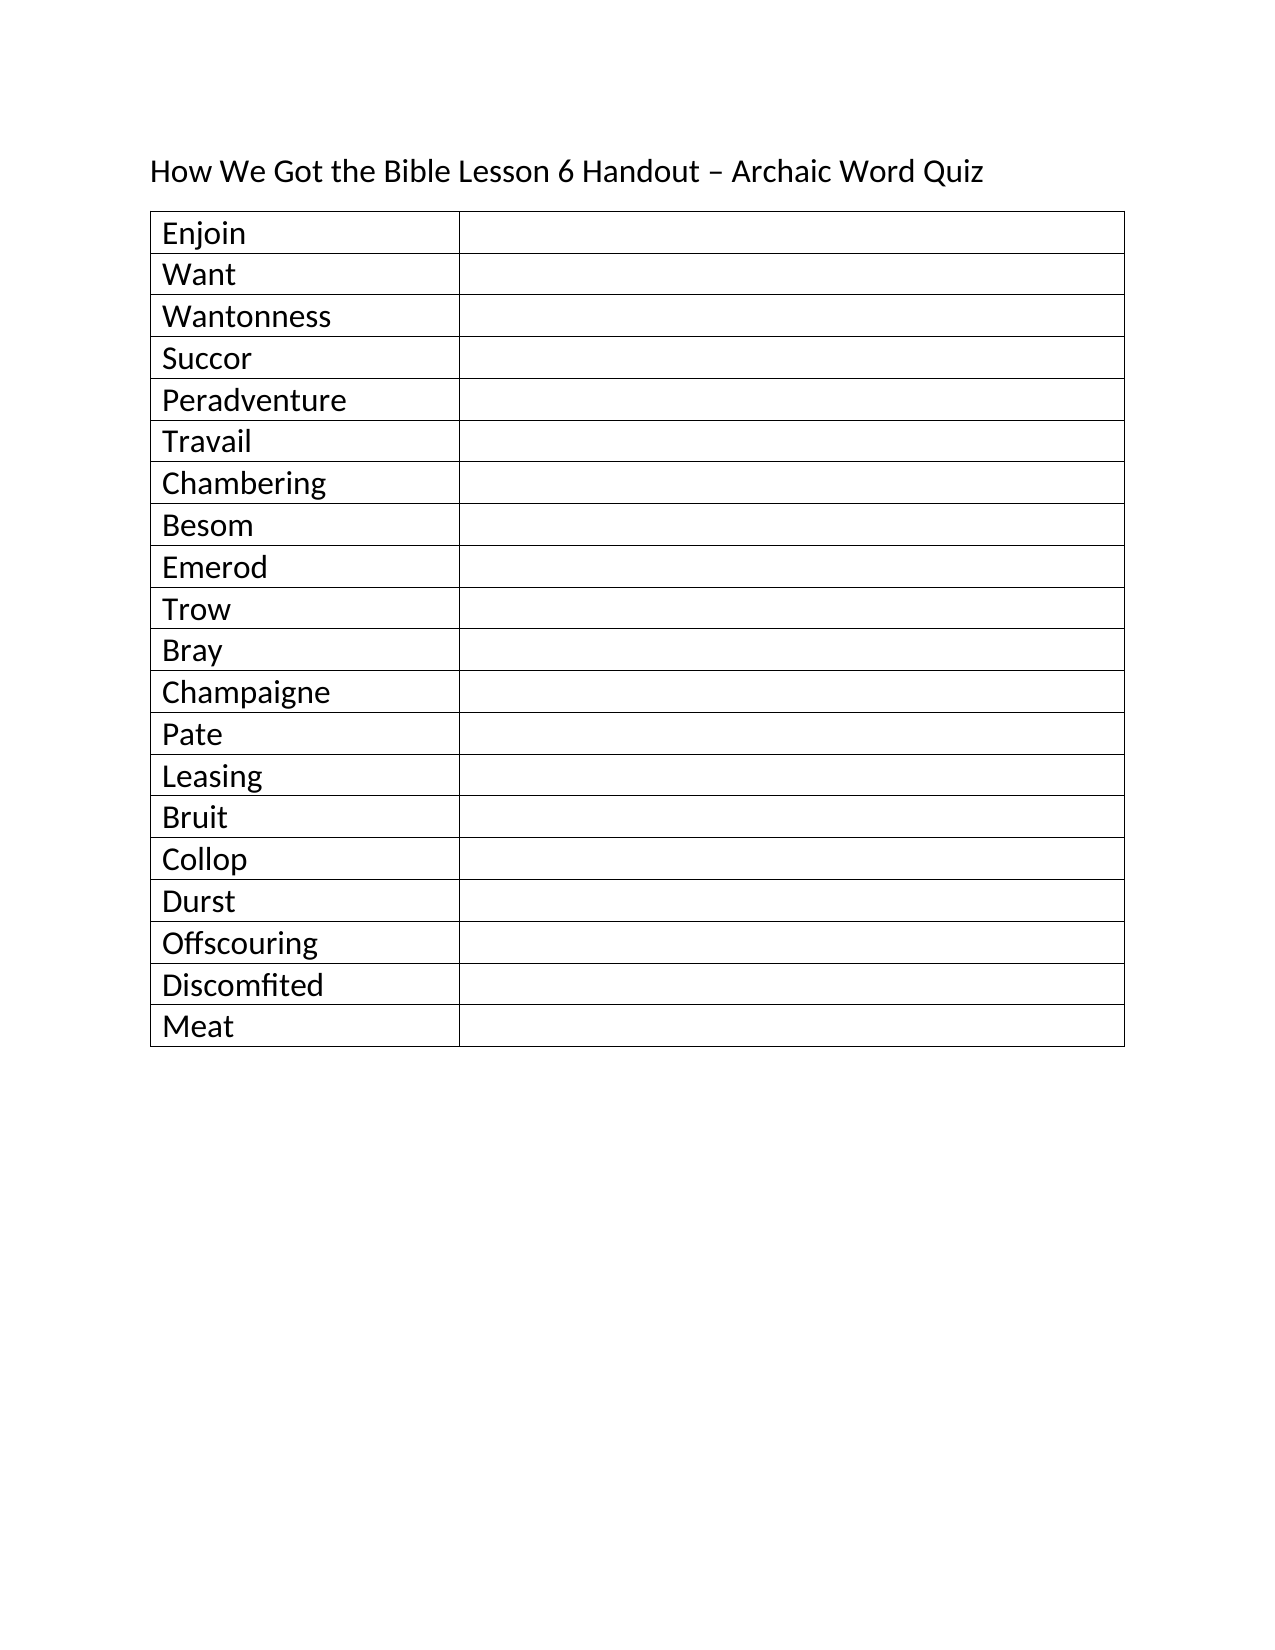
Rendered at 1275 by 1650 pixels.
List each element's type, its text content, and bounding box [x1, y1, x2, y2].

table_cell Pate [151, 713, 459, 754]
table_cell [460, 254, 1124, 294]
table_cell [460, 671, 1124, 712]
table_header [460, 212, 1124, 252]
table_cell [460, 588, 1124, 628]
table_cell [460, 462, 1124, 503]
table_cell Leasing [151, 755, 459, 795]
table_header Enjoin [151, 212, 459, 252]
table_cell [460, 713, 1124, 754]
table_cell [460, 922, 1124, 962]
table_cell Bray [151, 629, 459, 670]
table_cell [460, 421, 1124, 461]
table_cell Want [151, 254, 459, 294]
table_cell Champaigne [151, 671, 459, 712]
table_cell Peradventure [151, 379, 459, 419]
table_cell [460, 337, 1124, 378]
table_cell Emerod [151, 546, 459, 587]
text How We Got the Bible Lesson 6 Handout – Archaic Word Quiz [150, 150, 1125, 191]
table_cell Collop [151, 838, 459, 879]
table_cell Meat [151, 1005, 459, 1046]
table_cell [460, 964, 1124, 1004]
table_cell [460, 295, 1124, 336]
table_cell Discomfited [151, 964, 459, 1004]
table_cell Bruit [151, 796, 459, 837]
table_cell Trow [151, 588, 459, 628]
table_cell Durst [151, 880, 459, 921]
table_cell [460, 504, 1124, 545]
table_cell [460, 838, 1124, 879]
table_cell Travail [151, 421, 459, 461]
table_cell Wantonness [151, 295, 459, 336]
table_cell Chambering [151, 462, 459, 503]
table_cell [460, 796, 1124, 837]
table_cell [460, 546, 1124, 587]
table_cell Offscouring [151, 922, 459, 962]
table_cell [460, 755, 1124, 795]
table_cell [460, 880, 1124, 921]
table_cell [460, 379, 1124, 419]
table_cell Besom [151, 504, 459, 545]
table_cell [460, 1005, 1124, 1046]
table_cell [460, 629, 1124, 670]
table_cell Succor [151, 337, 459, 378]
